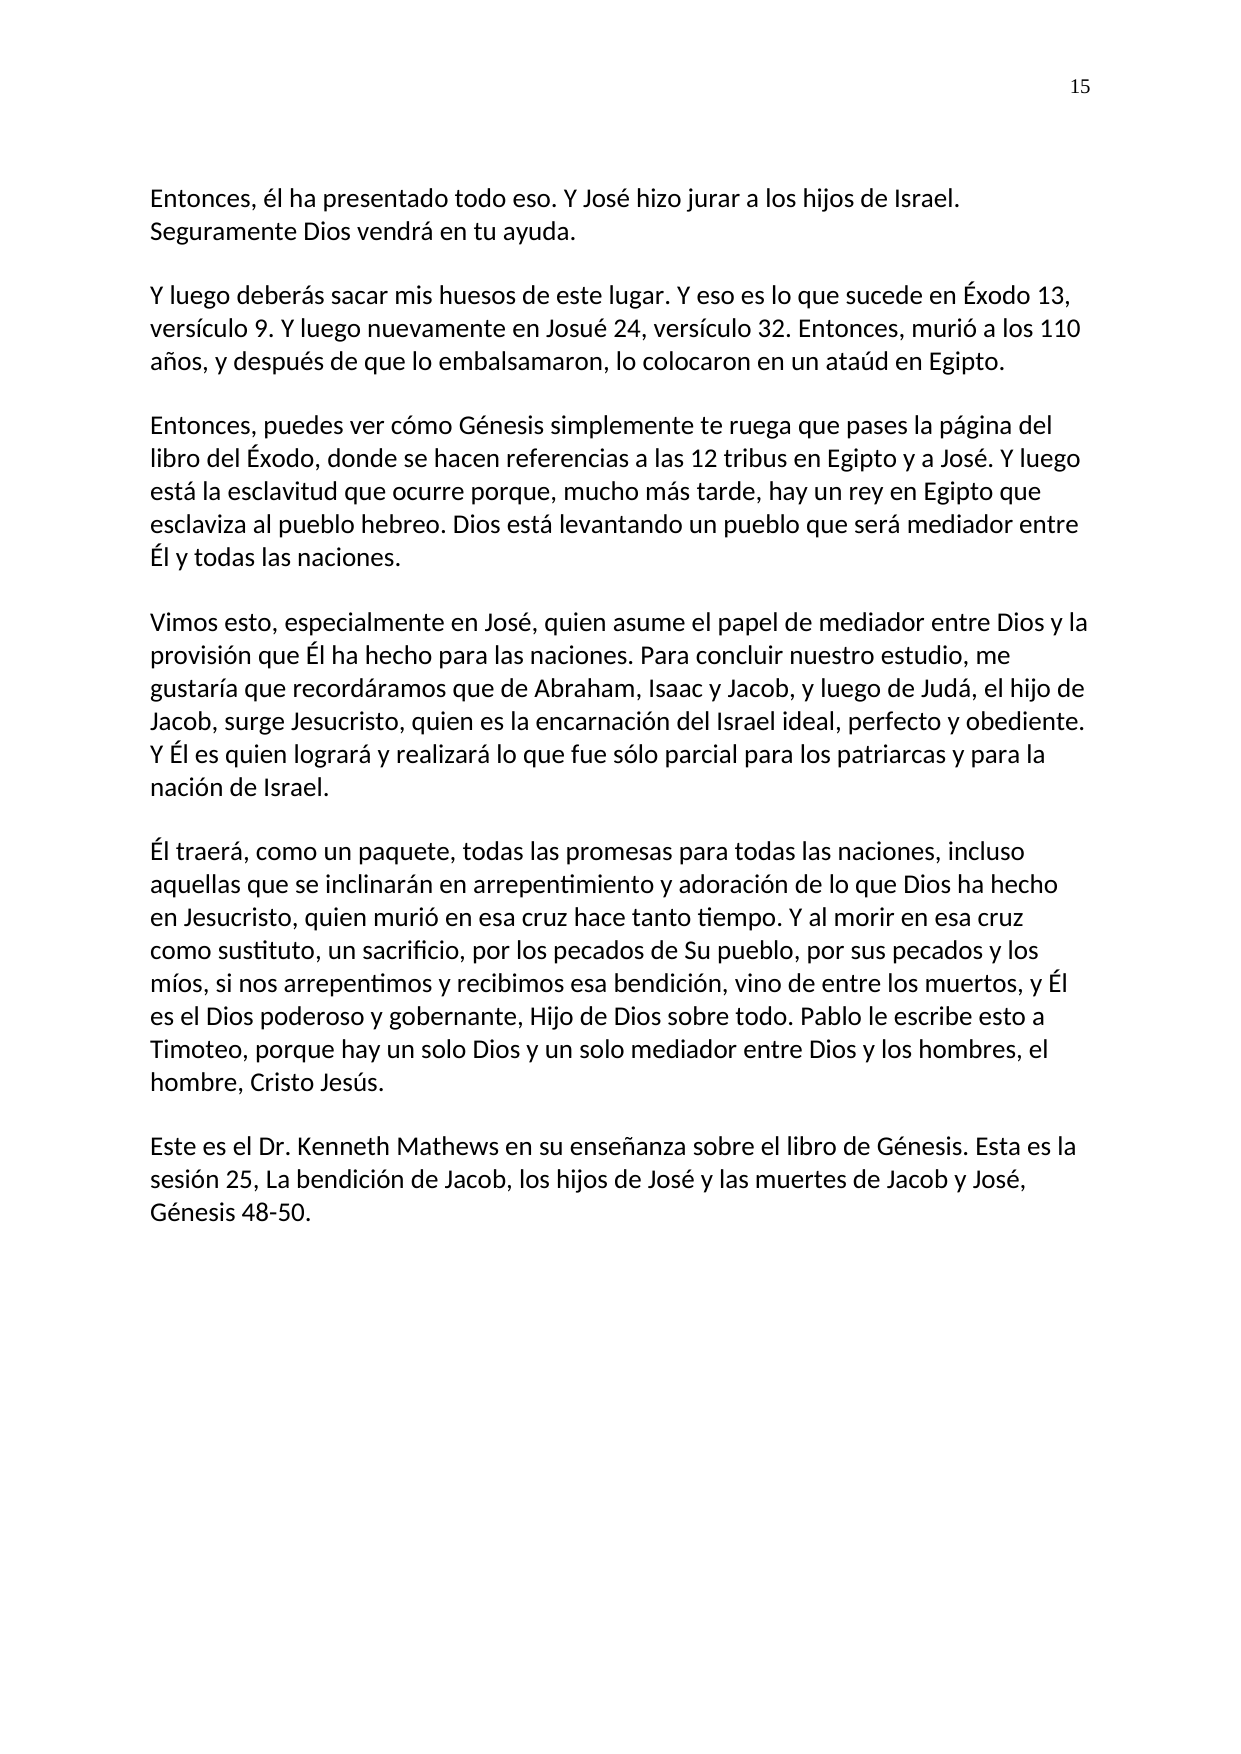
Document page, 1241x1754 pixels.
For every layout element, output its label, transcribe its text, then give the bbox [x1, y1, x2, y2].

text Entonces, él ha presentado todo eso. Y José hizo jurar a los hijos de Israel. Seguramente Dios vendrá en tu ayuda. [150, 181, 1090, 247]
text Este es el Dr. Kenneth Mathews en su enseñanza sobre el libro de Génesis. Esta es la sesión 25, La bendición de Jacob, los hijos de José y las muertes de Jacob y José, Génesis 48-50. [150, 1129, 1090, 1252]
text Él traerá, como un paquete, todas las promesas para todas las naciones, incluso aquellas que se inclinarán en arrepentimiento y adoración de lo que Dios ha hecho en Jesucristo, quien murió en esa cruz hace tanto tiempo. Y al morir en esa cruz como sustituto, un sacrificio, por los pecados de Su pueblo, por sus pecados y los míos, si nos arrepentimos y recibimos esa bendición, vino de entre los muertos, y Él es el Dios poderoso y gobernante, Hijo de Dios sobre todo. Pablo le escribe esto a Timoteo, porque hay un solo Dios y un solo mediador entre Dios y los hombres, el hombre, Cristo Jesús. [150, 834, 1090, 1098]
text Y luego deberás sacar mis huesos de este lugar. Y eso es lo que sucede en Éxodo 13, versículo 9. Y luego nuevamente en Josué 24, versículo 32. Entonces, murió a los 110 años, y después de que lo embalsamaron, lo colocaron en un ataúd en Egipto. [150, 278, 1090, 377]
text Entonces, puedes ver cómo Génesis simplemente te ruega que pases la página del libro del Éxodo, donde se hacen referencias a las 12 tribus en Egipto y a José. Y luego está la esclavitud que ocurre porque, mucho más tarde, hay un rey en Egipto que esclaviza al pueblo hebreo. Dios está levantando un pueblo que será mediador entre Él y todas las naciones. [150, 408, 1090, 574]
text Vimos esto, especialmente en José, quien asume el papel de mediador entre Dios y la provisión que Él ha hecho para las naciones. Para concluir nuestro estudio, me gustaría que recordáramos que de Abraham, Isaac y Jacob, y luego de Judá, el hijo de Jacob, surge Jesucristo, quien es la encarnación del Israel ideal, perfecto y obediente. Y Él es quien logrará y realizará lo que fue sólo parcial para los patriarcas y para la nación de Israel. [150, 605, 1090, 803]
